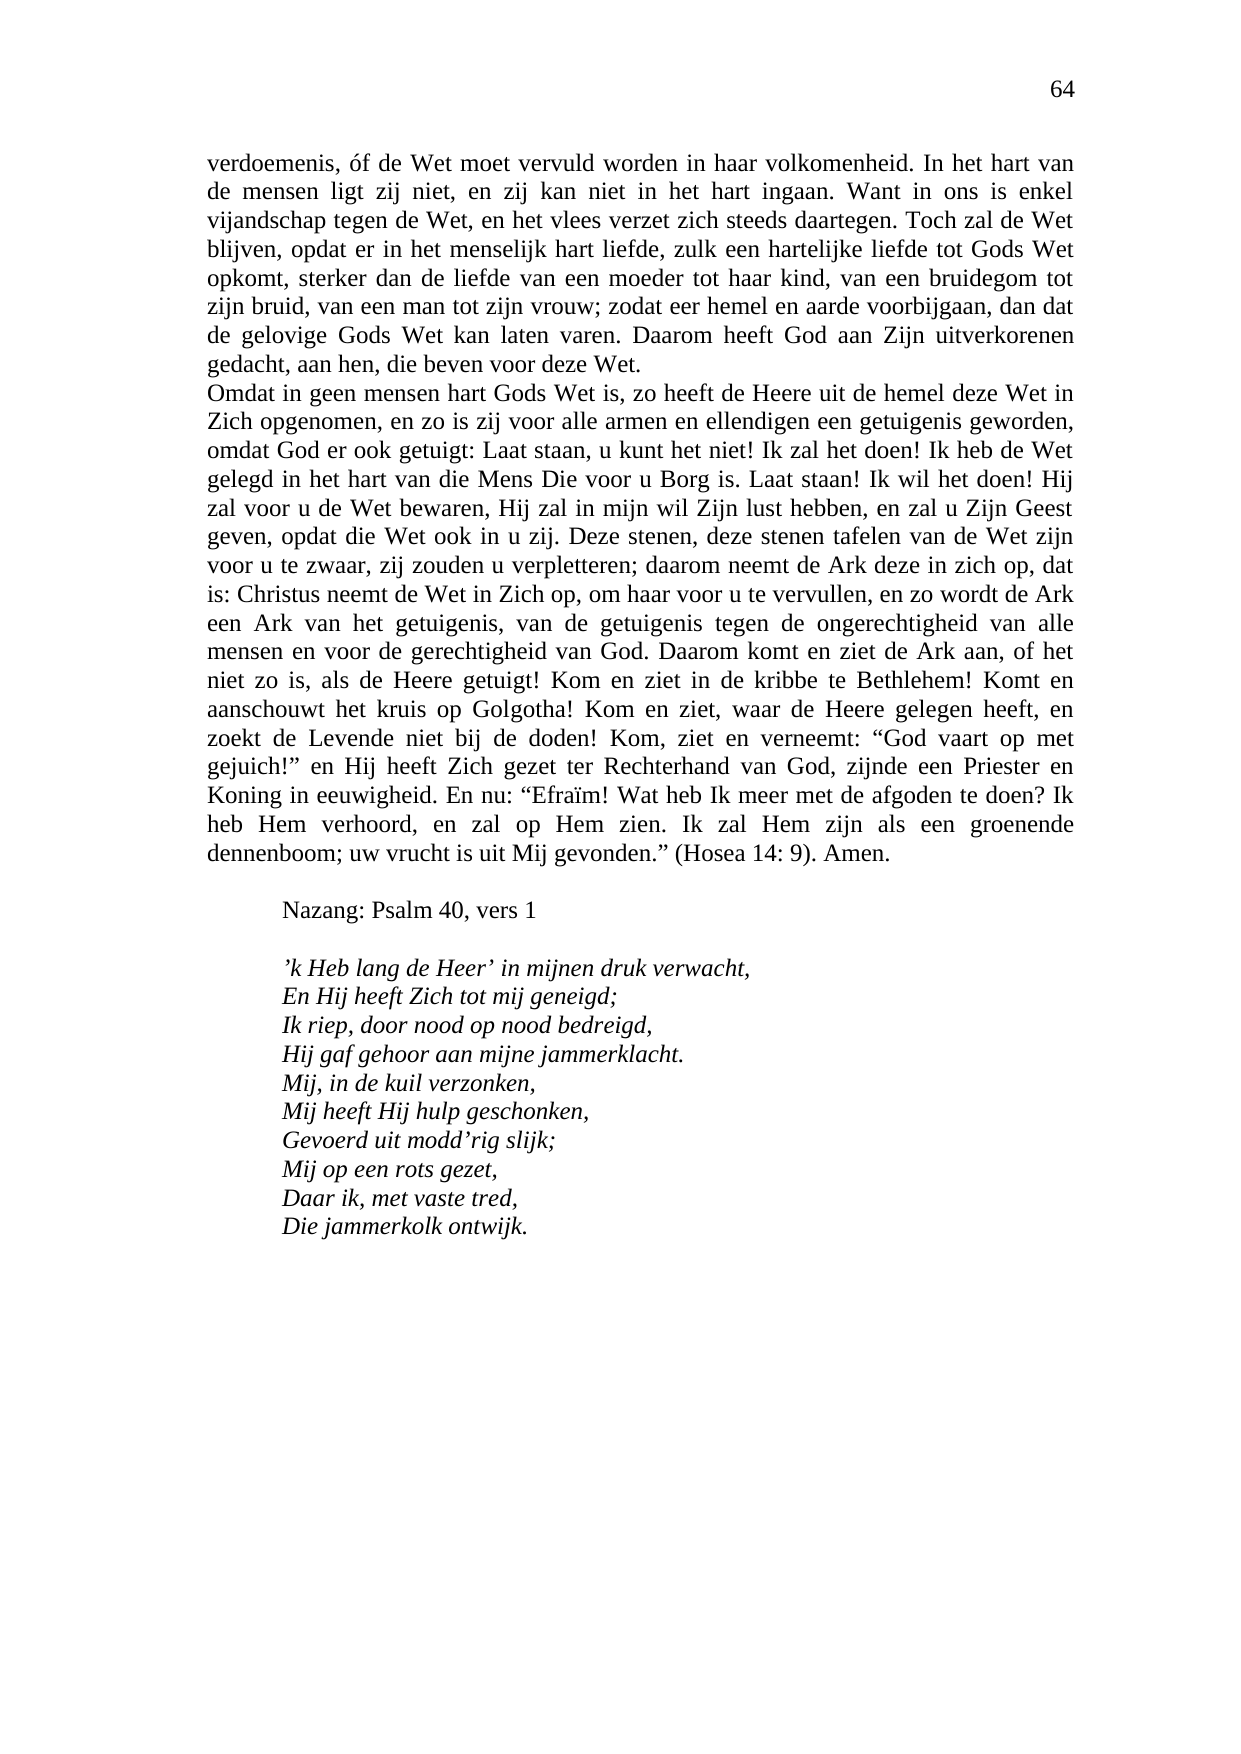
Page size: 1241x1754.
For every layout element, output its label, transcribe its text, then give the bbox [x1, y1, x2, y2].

text Daar ik, met vaste tred, [207, 1183, 1075, 1211]
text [207, 148, 1075, 378]
text Omdat in geen mensen hart Gods Wet is, zo heeft de Heere uit de hemel deze Wet in Zich opgenomen, en zo is zij voor alle armen en ellendigen een getuigenis geworden, omdat God er ook getuigt: Laat staan, u kunt het niet! Ik zal het doen! Ik heb de Wet gelegd in het hart van die Mens Die voor u Borg is. Laat staan! Ik wil het doen! Hij zal voor u de Wet bewaren, Hij zal in mijn wil Zijn lust hebben, en zal u Zijn Geest geven, opdat die Wet ook in u zij. Deze stenen, deze stenen tafelen van de Wet zijn voor u te zwaar, zij zouden u verpletteren; daarom neemt de Ark deze in zich op, dat is: Christus neemt de Wet in Zich op, om haar voor u te vervullen, en zo wordt de Ark een Ark van het getuigenis, van de getuigenis tegen de ongerechtigheid van alle mensen en voor de gerechtigheid van God. Daarom komt en ziet de Ark aan, of het niet zo is, als de Heere getuigt! Kom en ziet in de kribbe te Bethlehem! Komt en aanschouwt het kruis op Golgotha! Kom en ziet, waar de Heere gelegen heeft, en zoekt de Levende niet bij de doden! Kom, ziet en verneemt: “God vaart op met gejuich!” en Hij heeft Zich gezet ter Rechterhand van God, zijnde een Priester en Koning in eeuwigheid. En nu: “Efraïm! Wat heb Ik meer met de afgoden te doen? Ik heb Hem verhoord, en zal op Hem zien. Ik zal Hem zijn als een groenende dennenboom; uw vrucht is uit Mij gevonden.” (Hosea 14: 9). Amen. [207, 378, 1075, 866]
text Mij op een rots gezet, [207, 1154, 1075, 1183]
text Ik riep, door nood op nood bedreigd, [207, 1010, 1075, 1039]
text En Hij heeft Zich tot mij geneigd; [207, 981, 1075, 1010]
text Mij, in de kuil verzonken, [207, 1068, 1075, 1096]
text ’k Heb lang de Heer’ in mijnen druk verwacht, [207, 953, 1075, 981]
text Die jammerkolk ontwijk. [207, 1211, 1075, 1240]
text Hij gaf gehoor aan mijne jammerklacht. [207, 1039, 1075, 1068]
text Nazang: Psalm 40, vers 1 [207, 895, 1075, 924]
text Gevoerd uit modd’rig slijk; [207, 1125, 1075, 1154]
text Mij heeft Hij hulp geschonken, [207, 1096, 1075, 1125]
